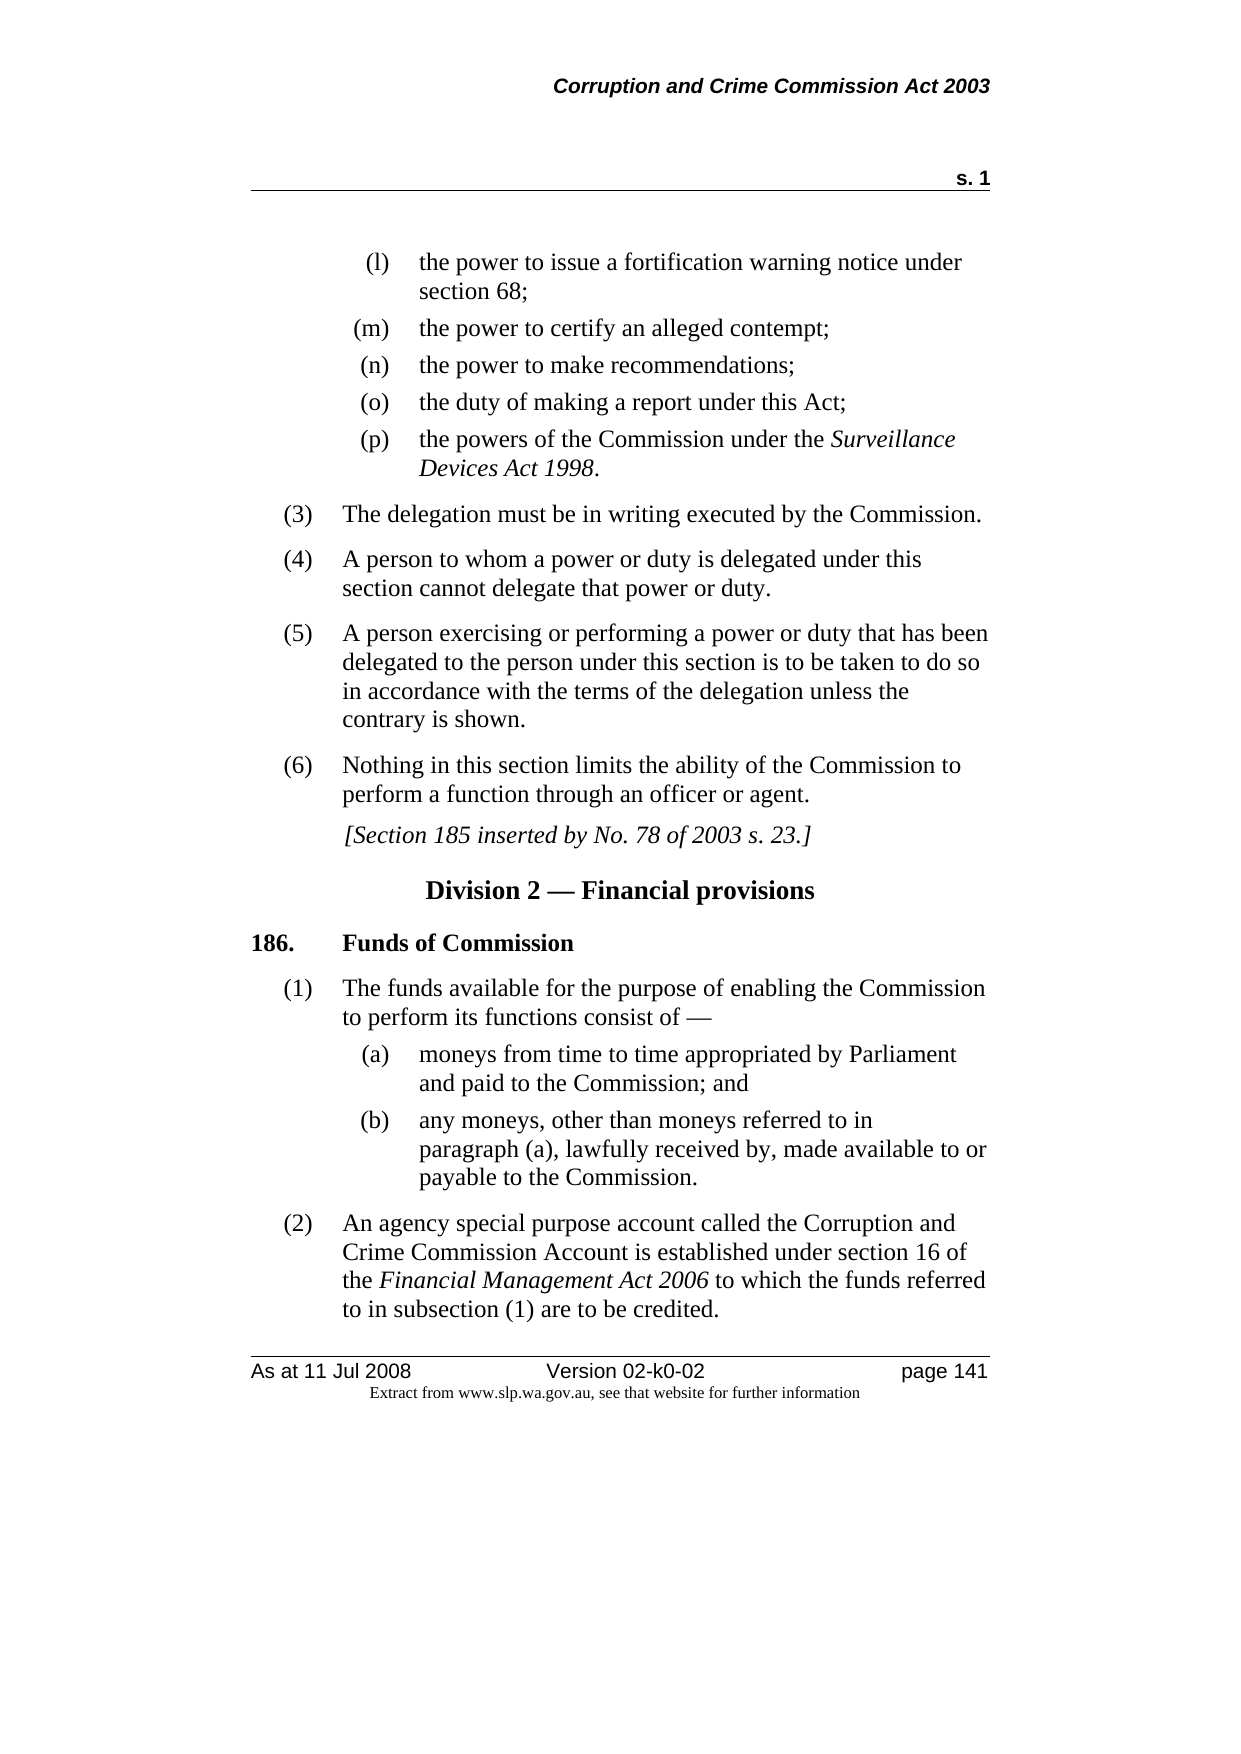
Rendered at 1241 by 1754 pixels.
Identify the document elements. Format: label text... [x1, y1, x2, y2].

text (2) An agency special purpose account called the Corruption and Crime Commission Account is established under section 16 of the Financial Management Act 2006 to which the funds referred to in subsection (1) are to be credited. [251, 1208, 990, 1323]
subtitle 186. Funds of Commission [251, 928, 990, 957]
text (1) The funds available for the purpose of enabling the Commission to perform its functions consist of — [251, 973, 990, 1031]
text (a) moneys from time to time appropriated by Parliament and paid to the Commission; and [251, 1039, 990, 1097]
text (3) The delegation must be in writing executed by the Commission. [251, 499, 990, 527]
text (6) Nothing in this section limits the ability of the Commission to perform a function through an officer or agent. [251, 750, 990, 807]
text (o) the duty of making a report under this Act; [251, 387, 990, 416]
text (5) A person exercising or performing a power or duty that has been delegated to the person under this section is to be taken to do so in accordance with the terms of the delegation unless the contrary is shown. [251, 618, 990, 733]
text (p) the powers of the Commission under the Surveillance Devices Act 1998. [251, 424, 990, 482]
text (4) A person to whom a power or duty is delegated under this section cannot delegate that power or duty. [251, 544, 990, 602]
text (n) the power to make recommendations; [251, 350, 990, 379]
text [Section 185 inserted by No. 78 of 2003 s. 23.] [251, 820, 990, 849]
text (m) the power to certify an alleged contempt; [251, 313, 990, 342]
text (b) any moneys, other than moneys referred to in paragraph (a), lawfully received by, made available to or payable to the Commission. [251, 1105, 990, 1191]
subtitle Division 2 — Financial provisions [251, 874, 990, 905]
text (l) the power to issue a fortification warning notice under section 68; [251, 247, 990, 305]
